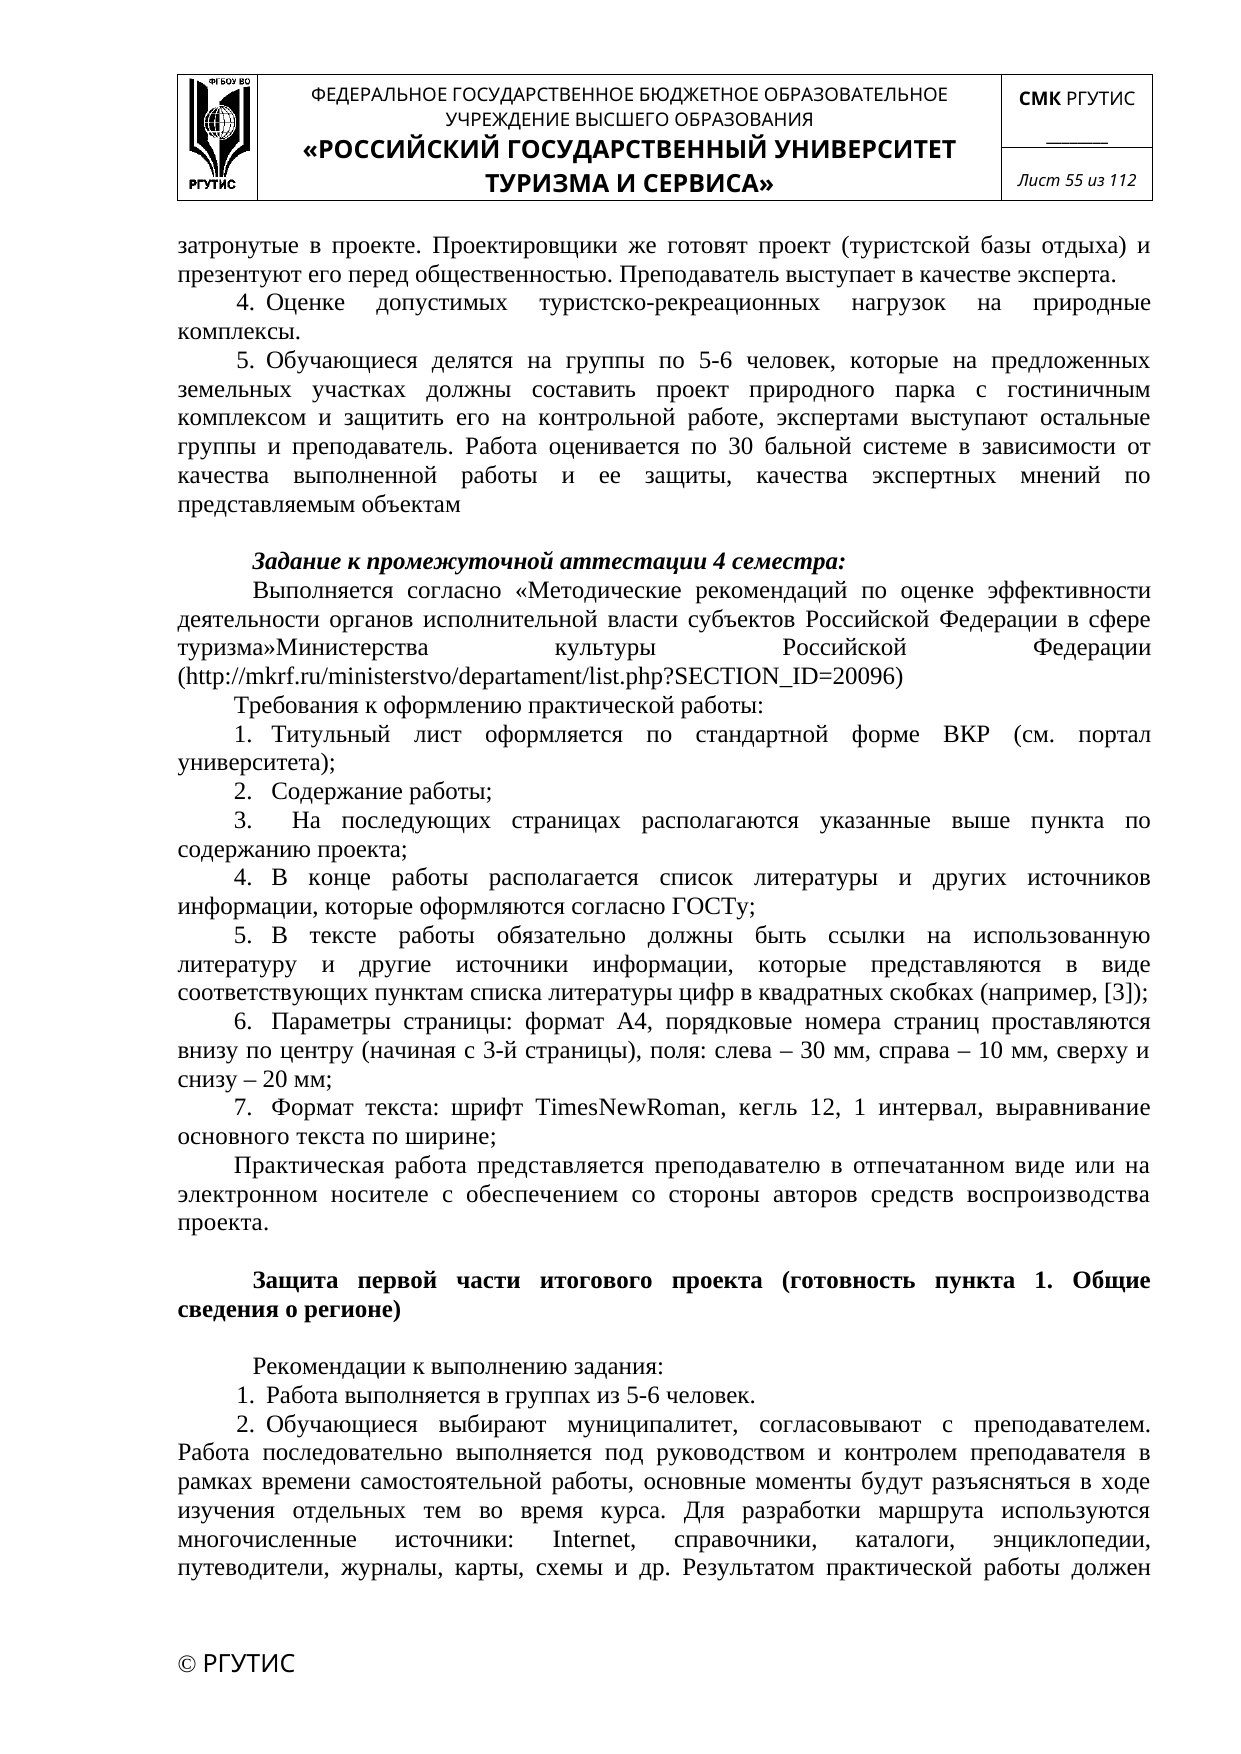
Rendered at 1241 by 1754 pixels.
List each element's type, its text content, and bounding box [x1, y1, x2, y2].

list Формат текста: шрифт TimesNewRoman, кегль 12, 1 интервал, выравнивание основного текста по ширине; [177, 1092, 1152, 1150]
text Защита первой части итогового проекта (готовность пункта 1. Общие сведения о регионе) [177, 1265, 1152, 1322]
text Выполняется согласно «Методические рекомендаций по оценке эффективности деятельности органов исполнительной власти субъектов Российской Федерации в сфере туризма»Министерства культуры Российской Федерации (http://mkrf.ru/ministerstvo/departament/list.php?SECTION_ID=20096) [177, 575, 1152, 690]
list Оценке допустимых туристско-рекреационных нагрузок на природные комплексы. [177, 287, 1152, 345]
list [177, 1409, 1152, 1581]
text Задание к промежуточной аттестации 4 семестра: [177, 546, 1152, 575]
list Содержание работы; [177, 776, 1152, 805]
text Требования к оформлению практической работы: [177, 690, 1152, 719]
text Практическая работа представляется преподавателю в отпечатанном виде или на электронном носителе с обеспечением со стороны авторов средств воспроизводства проекта. [177, 1150, 1152, 1236]
list Обучающиеся делятся на группы по 5-6 человек, которые на предложенных земельных участках должны составить проект природного парка с гостиничным комплексом и защитить его на контрольной работе, экспертами выступают остальные группы и преподаватель. Работа оценивается по 30 бальной системе в зависимости от качества выполненной работы и ее защиты, качества экспертных мнений по представляемым объектам [177, 345, 1152, 517]
list Параметры страницы: формат А4, порядковые номера страниц проставляются внизу по центру (начиная с 3-й страницы), поля: слева – 30 мм, справа – 10 мм, сверху и снизу – 20 мм; [177, 1006, 1152, 1092]
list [177, 230, 1152, 287]
list Титульный лист оформляется по стандартной форме ВКР (см. портал университета); [177, 719, 1152, 776]
list В тексте работы обязательно должны быть ссылки на использованную литературу и другие источники информации, которые представляются в виде соответствующих пунктам списка литературы цифр в квадратных скобках (например, [3]); [177, 920, 1152, 1006]
text Рекомендации к выполнению задания: [177, 1351, 1152, 1380]
list Работа выполняется в группах из 5-6 человек. [177, 1380, 1152, 1409]
list В конце работы располагается список литературы и других источников информации, которые оформляются согласно ГОСТу; [177, 862, 1152, 920]
list На последующих страницах располагаются указанные выше пункта по содержанию проекта; [177, 805, 1152, 862]
